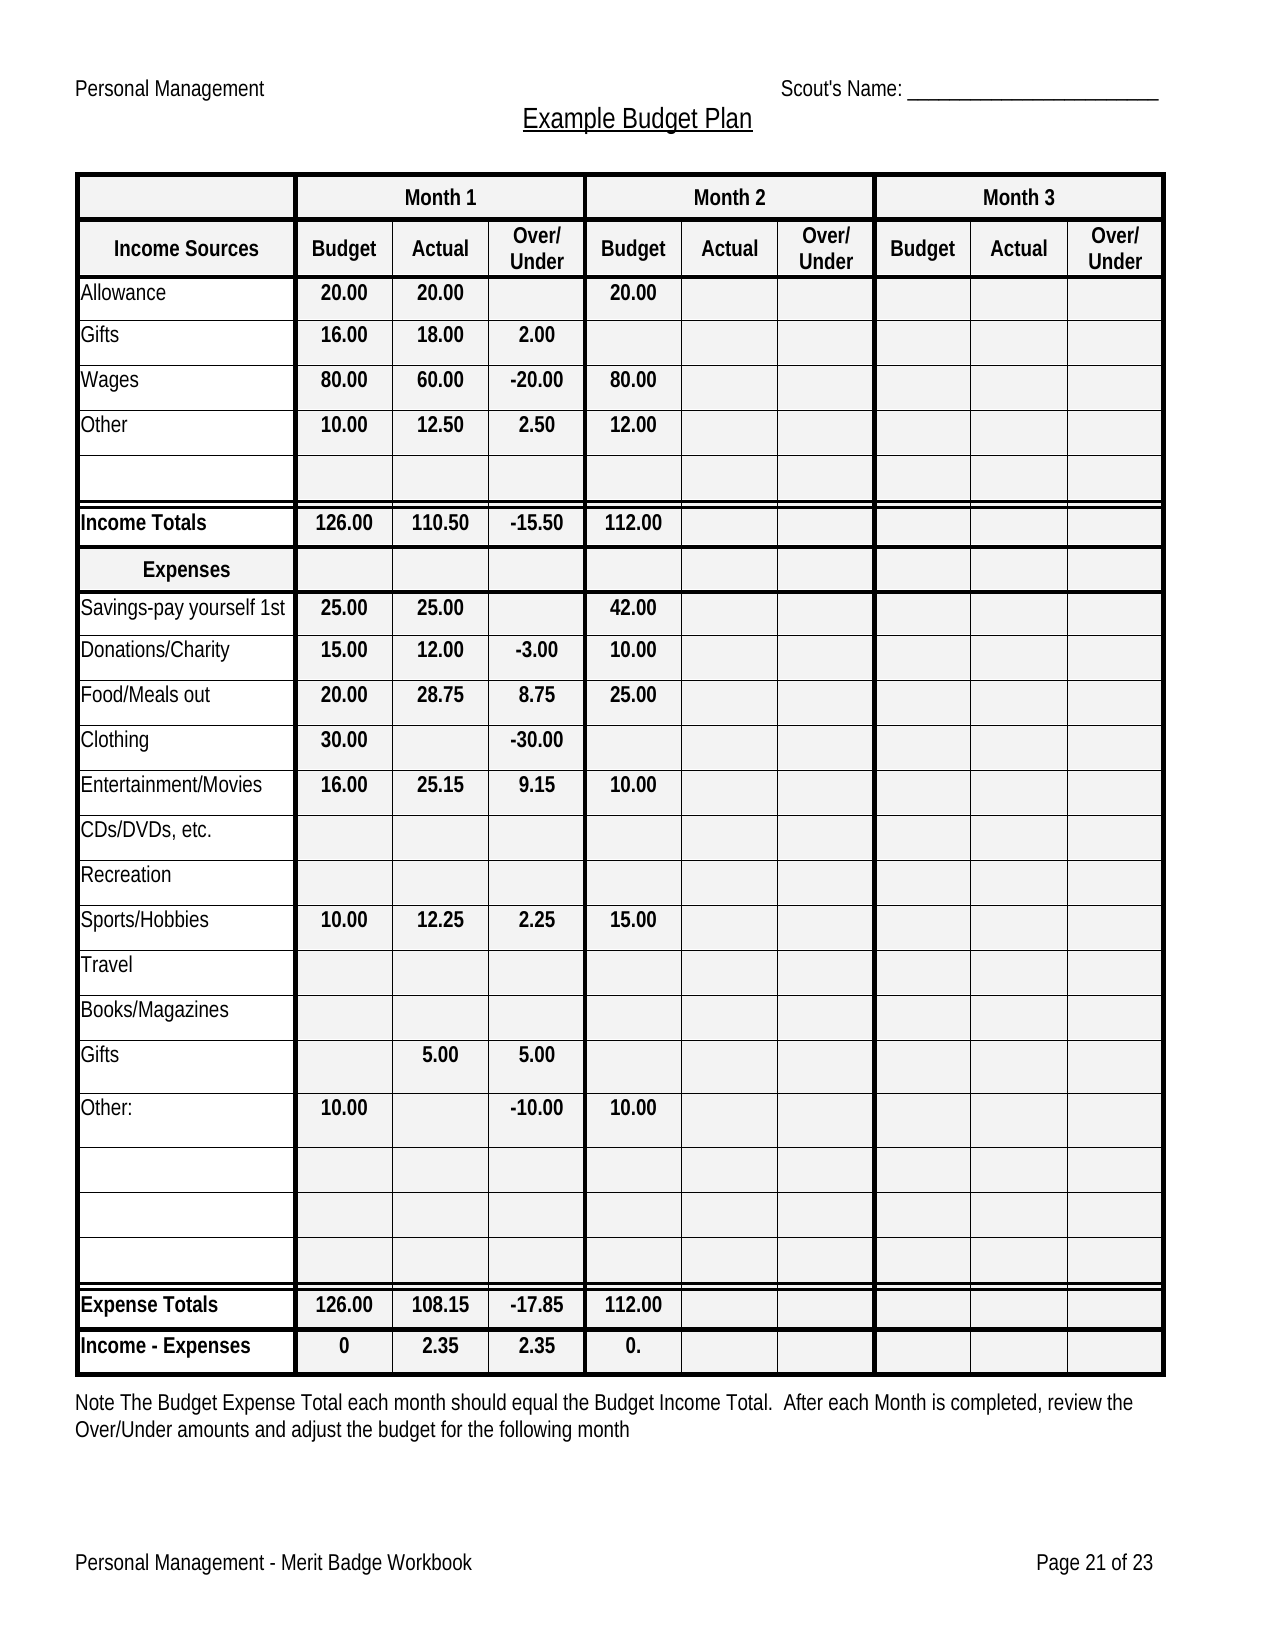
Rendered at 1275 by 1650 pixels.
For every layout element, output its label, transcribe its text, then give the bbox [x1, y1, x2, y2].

table_cell Income - Expenses [80, 1332, 293, 1372]
table_cell [393, 861, 488, 904]
table_cell [971, 951, 1067, 994]
table_cell 5.00 [393, 1041, 488, 1093]
table_cell [778, 816, 872, 859]
table_cell 126.00 [298, 1291, 392, 1327]
table_cell 5.00 [489, 1041, 583, 1093]
table_cell Over/ Under [1068, 222, 1161, 274]
table_cell 2.35 [393, 1332, 488, 1372]
table_cell -3.00 [489, 636, 583, 679]
table_cell [877, 636, 970, 679]
table_cell [1068, 951, 1161, 994]
table_header Month 2 [587, 177, 872, 217]
table_cell [877, 1238, 970, 1282]
table_cell [1068, 861, 1161, 904]
table_cell [877, 951, 970, 994]
table_cell [682, 1332, 777, 1372]
table_cell [877, 1291, 970, 1327]
table_cell [778, 906, 872, 949]
table_cell [298, 1041, 392, 1093]
table_cell [877, 816, 970, 859]
table_cell [1068, 1332, 1161, 1372]
table_cell [393, 1238, 488, 1282]
table_cell [971, 861, 1067, 904]
table_cell 2.35 [489, 1332, 583, 1372]
table_cell 2.25 [489, 906, 583, 949]
table_cell [778, 861, 872, 904]
table_cell [489, 996, 583, 1039]
table_cell 80.00 [298, 366, 392, 409]
table_cell 8.75 [489, 681, 583, 724]
table_cell 16.00 [298, 771, 392, 814]
table_cell 15.00 [298, 636, 392, 679]
table_cell [682, 1041, 777, 1093]
table_cell CDs/DVDs, etc. [80, 816, 293, 859]
table_cell [778, 681, 872, 724]
table_cell [682, 816, 777, 859]
table_cell [298, 861, 392, 904]
table_cell [1068, 594, 1161, 634]
table_cell [971, 1193, 1067, 1237]
subtitle Example Budget Plan [75, 101, 1200, 166]
table_cell [971, 1332, 1067, 1372]
table_cell [298, 1238, 392, 1282]
table_cell -20.00 [489, 366, 583, 409]
table_cell [778, 636, 872, 679]
table_cell [1068, 456, 1161, 499]
table_cell [778, 321, 872, 364]
table_cell [778, 1148, 872, 1192]
table_cell [682, 861, 777, 904]
table_cell [971, 594, 1067, 634]
table_cell [778, 549, 872, 589]
table_cell -30.00 [489, 726, 583, 769]
table_cell [971, 366, 1067, 409]
table_cell [778, 594, 872, 634]
table_cell [80, 1148, 293, 1192]
table_cell 9.15 [489, 771, 583, 814]
table_cell [489, 816, 583, 859]
table_cell 12.25 [393, 906, 488, 949]
table_cell [1068, 1193, 1161, 1237]
table_cell Gifts [80, 321, 293, 364]
table_cell [778, 1193, 872, 1237]
table_cell [1068, 906, 1161, 949]
table_cell [393, 1148, 488, 1192]
table_cell [393, 951, 488, 994]
table_cell Budget [587, 222, 681, 274]
table_cell [682, 549, 777, 589]
table_cell 112.00 [587, 509, 681, 544]
table_cell 10.00 [298, 906, 392, 949]
table_cell [877, 681, 970, 724]
table_cell Income Totals [80, 509, 293, 544]
table_cell [778, 366, 872, 409]
table_cell Food/Meals out [80, 681, 293, 724]
table_cell [682, 1291, 777, 1327]
table_cell 10.00 [298, 411, 392, 454]
table_cell [587, 1041, 681, 1093]
table_cell 25.00 [393, 594, 488, 634]
table_cell [778, 456, 872, 499]
table_cell [877, 321, 970, 364]
table_cell [1068, 1148, 1161, 1192]
table_cell Clothing [80, 726, 293, 769]
table_cell -17.85 [489, 1291, 583, 1327]
table_cell [971, 1238, 1067, 1282]
table_cell 20.00 [298, 279, 392, 319]
table_cell Budget [877, 222, 970, 274]
table_cell 42.00 [587, 594, 681, 634]
table_cell 60.00 [393, 366, 488, 409]
table_cell 0. [587, 1332, 681, 1372]
table_cell [682, 1094, 777, 1147]
table_cell [80, 1238, 293, 1282]
table_cell [682, 1238, 777, 1282]
table_cell [1068, 509, 1161, 544]
table_header Month 1 [298, 177, 583, 217]
table_cell [489, 1238, 583, 1282]
table_cell [971, 996, 1067, 1039]
table_cell [298, 456, 392, 499]
table_cell 2.00 [489, 321, 583, 364]
table_cell [971, 906, 1067, 949]
table_cell 10.00 [587, 1094, 681, 1147]
table_cell [1068, 681, 1161, 724]
table_cell Other: [80, 1094, 293, 1147]
table_cell [877, 594, 970, 634]
table_cell [877, 1041, 970, 1093]
table_cell [971, 321, 1067, 364]
table_cell [682, 509, 777, 544]
table_cell [298, 1148, 392, 1192]
table_cell [587, 549, 681, 589]
table_cell [587, 1193, 681, 1237]
table_cell [489, 1148, 583, 1192]
table_cell [682, 594, 777, 634]
table_cell [682, 906, 777, 949]
table_cell [587, 321, 681, 364]
table_cell [393, 816, 488, 859]
table_cell [587, 726, 681, 769]
table_cell [587, 861, 681, 904]
table_cell [971, 411, 1067, 454]
table_cell [298, 1193, 392, 1237]
table_cell [587, 456, 681, 499]
table_cell [778, 411, 872, 454]
table_cell [298, 549, 392, 589]
table_cell [682, 1148, 777, 1192]
table_cell Actual [393, 222, 488, 274]
table_cell [971, 1291, 1067, 1327]
table_cell [877, 726, 970, 769]
table_cell [682, 1193, 777, 1237]
table_cell [587, 996, 681, 1039]
table_cell [1068, 1041, 1161, 1093]
table_cell [778, 1332, 872, 1372]
table_cell [1068, 816, 1161, 859]
table_cell [778, 1238, 872, 1282]
table_cell 16.00 [298, 321, 392, 364]
table_cell [778, 996, 872, 1039]
table_cell [489, 1193, 583, 1237]
table_cell [489, 861, 583, 904]
table_cell [682, 951, 777, 994]
table_cell [682, 996, 777, 1039]
table_cell [587, 816, 681, 859]
table_cell 12.00 [587, 411, 681, 454]
table_cell [971, 726, 1067, 769]
table_cell [298, 816, 392, 859]
table_cell [393, 1193, 488, 1237]
table_cell 110.50 [393, 509, 488, 544]
table_cell [971, 1094, 1067, 1147]
table_cell [1068, 636, 1161, 679]
table_cell 28.75 [393, 681, 488, 724]
table_cell Recreation [80, 861, 293, 904]
table_cell 10.00 [298, 1094, 392, 1147]
table_cell Expense Totals [80, 1291, 293, 1327]
table_cell Entertainment/Movies [80, 771, 293, 814]
table_cell Savings-pay yourself 1st [80, 594, 293, 634]
table_cell [1068, 549, 1161, 589]
table_cell Donations/Charity [80, 636, 293, 679]
table_cell [489, 279, 583, 319]
table_cell [1068, 279, 1161, 319]
table_cell Books/Magazines [80, 996, 293, 1039]
table_cell [877, 771, 970, 814]
table_cell [971, 549, 1067, 589]
table_cell [971, 1041, 1067, 1093]
table_cell 108.15 [393, 1291, 488, 1327]
table_cell Travel [80, 951, 293, 994]
table_cell [1068, 1291, 1161, 1327]
table_cell Sports/Hobbies [80, 906, 293, 949]
table_cell [877, 279, 970, 319]
table_cell [877, 509, 970, 544]
table_cell [393, 996, 488, 1039]
table_cell [298, 951, 392, 994]
table_cell [877, 996, 970, 1039]
table_cell [393, 1094, 488, 1147]
table_cell [1068, 726, 1161, 769]
table_cell Actual [971, 222, 1067, 274]
table_cell [682, 771, 777, 814]
table_cell Over/ Under [489, 222, 583, 274]
table_cell Allowance [80, 279, 293, 319]
table_cell 12.00 [393, 636, 488, 679]
table_cell 20.00 [587, 279, 681, 319]
table_cell Wages [80, 366, 293, 409]
table_cell [393, 456, 488, 499]
table_cell [1068, 366, 1161, 409]
table_cell Over/ Under [778, 222, 872, 274]
table_cell [778, 1291, 872, 1327]
table_cell [877, 1148, 970, 1192]
table_cell [971, 279, 1067, 319]
table_cell [489, 549, 583, 589]
table_cell [778, 726, 872, 769]
table_cell 112.00 [587, 1291, 681, 1327]
table_cell [971, 816, 1067, 859]
table_cell [682, 411, 777, 454]
table_cell [1068, 996, 1161, 1039]
table_cell [778, 951, 872, 994]
table_cell [971, 771, 1067, 814]
table_cell [971, 456, 1067, 499]
table_cell [587, 951, 681, 994]
table_cell [682, 636, 777, 679]
table_cell Gifts [80, 1041, 293, 1093]
table_cell [778, 509, 872, 544]
table_cell 20.00 [393, 279, 488, 319]
table_cell [393, 726, 488, 769]
table_cell 0 [298, 1332, 392, 1372]
table_cell Actual [682, 222, 777, 274]
table_cell [877, 549, 970, 589]
table_cell [971, 509, 1067, 544]
table_cell [877, 456, 970, 499]
table_cell Income Sources [80, 222, 293, 274]
table_cell [778, 1094, 872, 1147]
table_cell [682, 726, 777, 769]
table_cell [80, 1193, 293, 1237]
table_cell [778, 279, 872, 319]
table_cell 10.00 [587, 636, 681, 679]
table_cell [682, 681, 777, 724]
table_header [80, 177, 293, 217]
table_cell [877, 411, 970, 454]
table_cell -10.00 [489, 1094, 583, 1147]
table_cell 25.00 [298, 594, 392, 634]
table_cell [393, 549, 488, 589]
table_cell 20.00 [298, 681, 392, 724]
table_cell [778, 1041, 872, 1093]
table_cell [971, 636, 1067, 679]
table_cell [877, 861, 970, 904]
table_cell [971, 681, 1067, 724]
table_cell 15.00 [587, 906, 681, 949]
table_cell [682, 321, 777, 364]
table_cell [80, 456, 293, 499]
table_cell [877, 366, 970, 409]
table_cell [682, 456, 777, 499]
table_cell [1068, 1238, 1161, 1282]
table_cell [1068, 411, 1161, 454]
table_cell [682, 279, 777, 319]
table_cell [489, 951, 583, 994]
table_cell [778, 771, 872, 814]
table_cell [1068, 321, 1161, 364]
table_cell [489, 594, 583, 634]
table_cell 25.15 [393, 771, 488, 814]
table_cell 10.00 [587, 771, 681, 814]
table_cell 12.50 [393, 411, 488, 454]
table_cell Other [80, 411, 293, 454]
table_cell [298, 996, 392, 1039]
table_cell [971, 1148, 1067, 1192]
table_cell 126.00 [298, 509, 392, 544]
table_cell [877, 1094, 970, 1147]
table_cell [877, 1332, 970, 1372]
text Note The Budget Expense Total each month should equal the Budget Income Total. After each Month is completed, review the Over/Under amounts and adjust the budget for the following month [75, 1389, 1200, 1442]
table_cell -15.50 [489, 509, 583, 544]
table_cell 2.50 [489, 411, 583, 454]
table_cell Expenses [80, 549, 293, 589]
table_header Month 3 [877, 177, 1161, 217]
table_cell 18.00 [393, 321, 488, 364]
table_cell 30.00 [298, 726, 392, 769]
table_cell [877, 1193, 970, 1237]
table_cell [489, 456, 583, 499]
table_cell Budget [298, 222, 392, 274]
table_cell [587, 1148, 681, 1192]
table_cell [877, 906, 970, 949]
table_cell [682, 366, 777, 409]
table_cell [587, 1238, 681, 1282]
table_cell 80.00 [587, 366, 681, 409]
table_cell [1068, 771, 1161, 814]
table_cell [1068, 1094, 1161, 1147]
table_cell 25.00 [587, 681, 681, 724]
